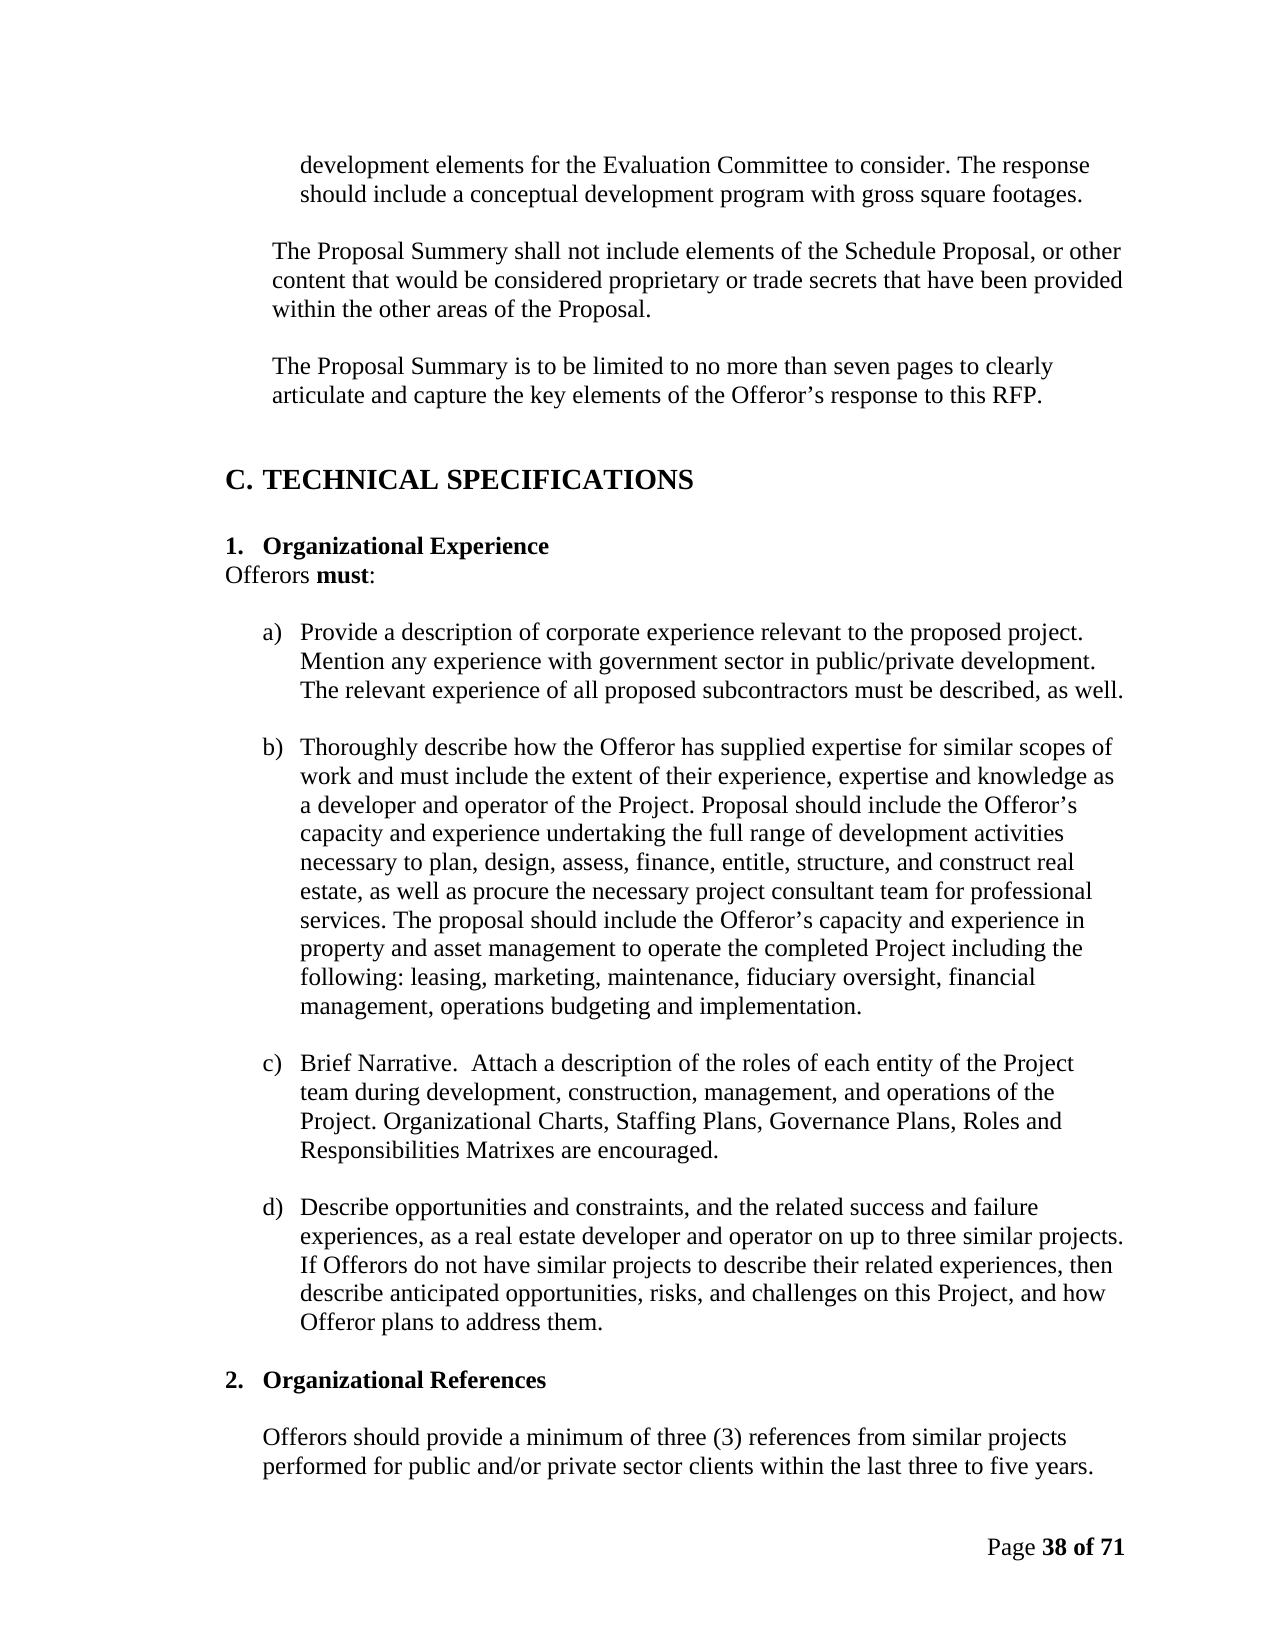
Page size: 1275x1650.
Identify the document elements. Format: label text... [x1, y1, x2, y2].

list Thoroughly describe how the Offeror has supplied expertise for similar scopes of work and must include the extent of their experience, expertise and knowledge as a developer and operator of the Project. Proposal should include the Offeror’s capacity and experience undertaking the full range of development activities necessary to plan, design, assess, finance, entitle, structure, and construct real estate, as well as procure the necessary project consultant team for professional services. The proposal should include the Offeror’s capacity and experience in property and asset management to operate the completed Project including the following: leasing, marketing, maintenance, fiduciary oversight, financial management, operations budgeting and implementation. [262, 732, 1125, 1020]
list Provide a description of corporate experience relevant to the proposed project. Mention any experience with government sector in public/private development. The relevant experience of all proposed subcontractors must be described, as well. [262, 617, 1125, 703]
list Brief Narrative. Attach a description of the roles of each entity of the Project team during development, construction, management, and operations of the Project. Organizational Charts, Staffing Plans, Governance Plans, Roles and Responsibilities Matrixes are encouraged. [262, 1048, 1125, 1163]
list Organizational Experience [225, 531, 1125, 560]
list Describe opportunities and constraints, and the related success and failure experiences, as a real estate developer and operator on up to three similar projects. If Offerors do not have similar projects to describe their related experiences, then describe anticipated opportunities, risks, and challenges on this Project, and how Offeror plans to address them. [262, 1192, 1125, 1336]
list Organizational References [225, 1365, 1125, 1393]
text Offerors must: [225, 560, 1125, 588]
subtitle TECHNICAL SPECIFICATIONS [225, 462, 1125, 496]
text The Proposal Summary is to be limited to no more than seven pages to clearly articulate and capture the key elements of the Offeror’s response to this RFP. [272, 351, 1125, 409]
text Offerors should provide a minimum of three (3) references from similar projects performed for public and/or private sector clients within the last three to five years. [262, 1422, 1125, 1480]
text The Proposal Summery shall not include elements of the Schedule Proposal, or other content that would be considered proprietary or trade secrets that have been provided within the other areas of the Proposal. [272, 236, 1125, 322]
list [262, 150, 1125, 207]
